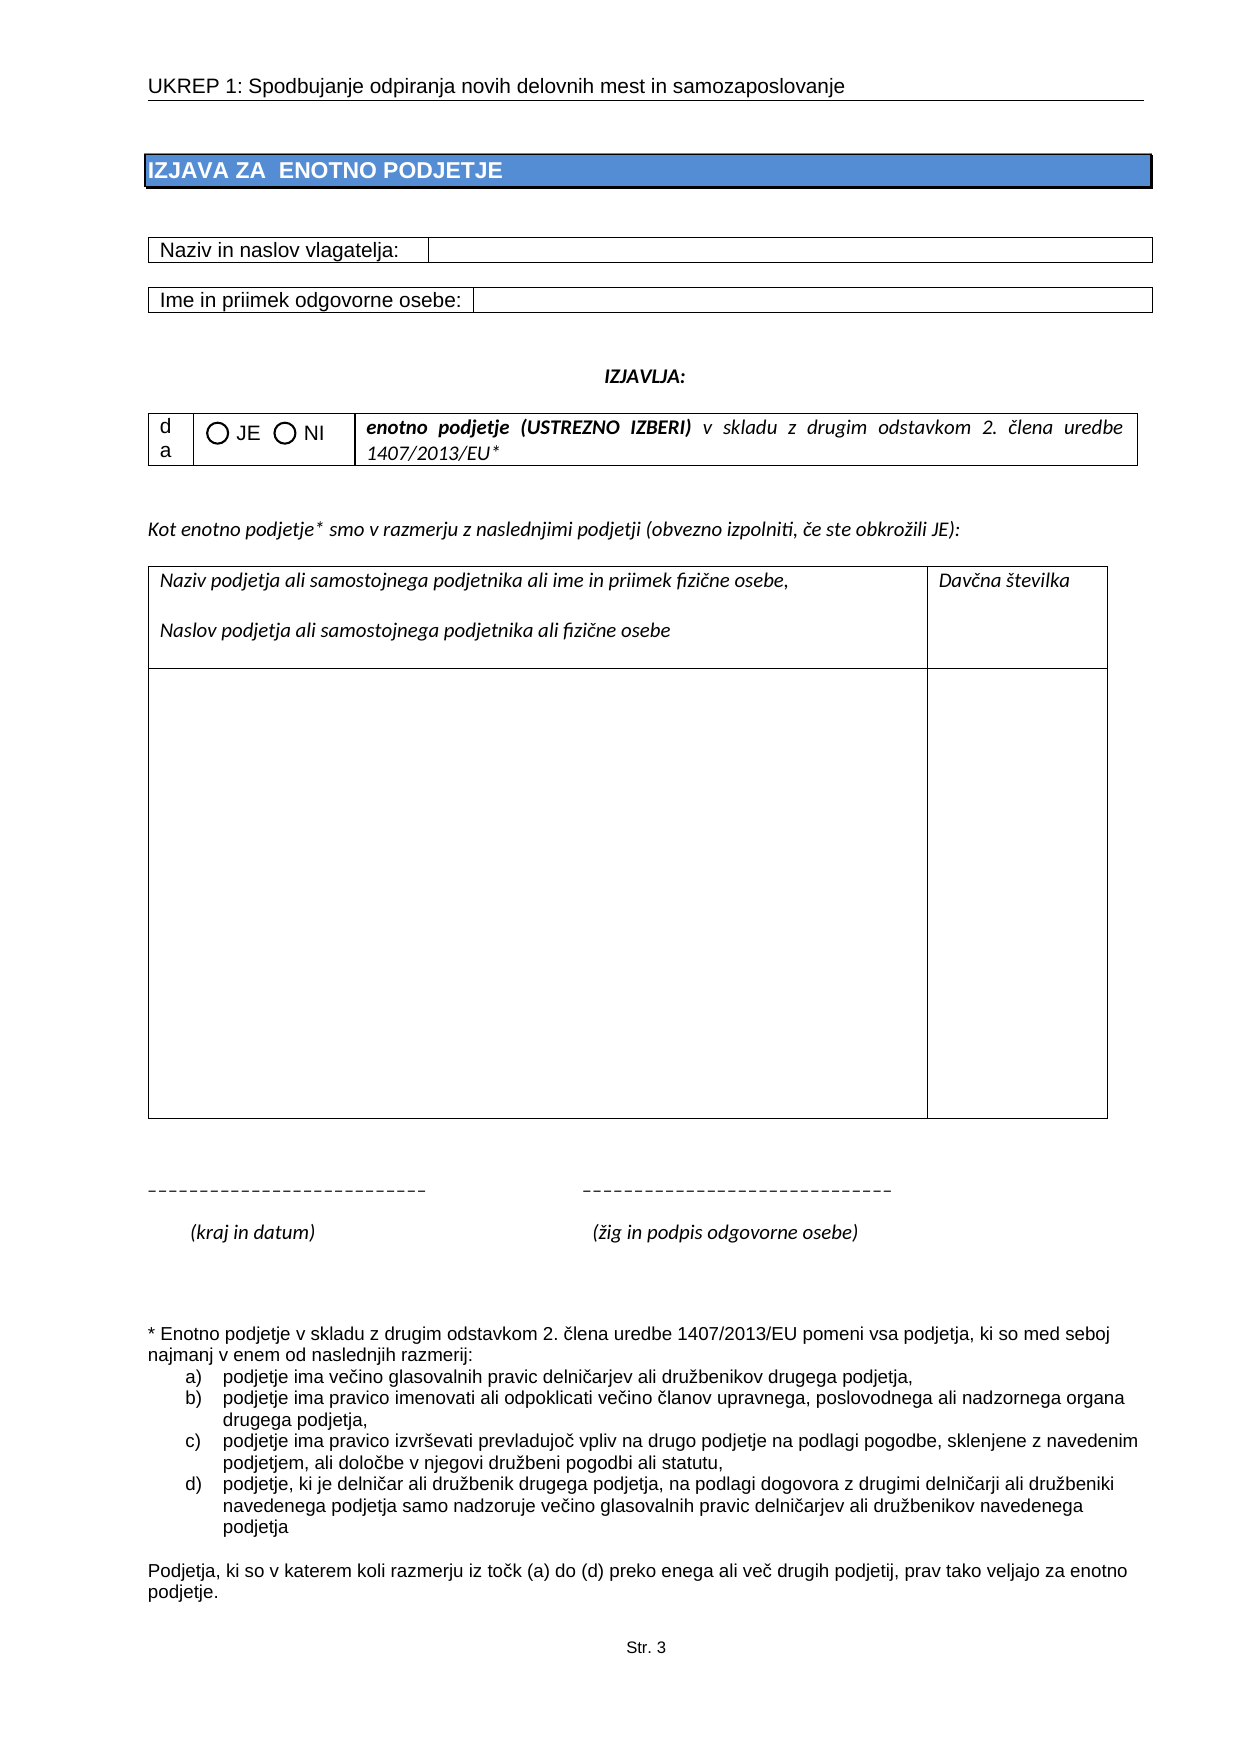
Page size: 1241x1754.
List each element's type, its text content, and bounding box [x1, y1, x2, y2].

list podjetje ima pravico izvrševati prevladujoč vpliv na drugo podjetje na podlagi pogodbe, sklenjene z navedenim podjetjem, ali določbe v njegovi družbeni pogodbi ali statutu, [185, 1430, 1144, 1473]
list podjetje ima pravico imenovati ali odpoklicati večino članov upravnega, poslovodnega ali nadzornega organa drugega podjetja, [185, 1387, 1144, 1430]
text Podjetja, ki so v katerem koli razmerju iz točk (a) do (d) preko enega ali več drugih podjetij, prav tako veljajo za enotno podjetje. [148, 1559, 1144, 1603]
text * Enotno podjetje v skladu z drugim odstavkom 2. člena uredbe 1407/2013/EU pomeni vsa podjetja, ki so med seboj najmanj v enem od naslednjih razmerij: [148, 1322, 1144, 1365]
table_cell [928, 669, 1107, 1118]
list podjetje ima večino glasovalnih pravic delničarjev ali družbenikov drugega podjetja, [185, 1365, 1144, 1387]
table_header da [149, 414, 193, 465]
table_header [474, 288, 1152, 312]
text Kot enotno podjetje* smo v razmerju z naslednjimi podjetji (obvezno izpolniti, če ste obkrožili JE): [148, 516, 1144, 542]
text IZJAVLJA: [148, 363, 1144, 389]
list podjetje, ki je delničar ali družbenik drugega podjetja, na podlagi dogovora z drugimi delničarji ali družbeniki navedenega podjetja samo nadzoruje večino glasovalnih pravic delničarjev ali družbenikov navedenega podjetja [185, 1473, 1144, 1538]
table_header Naziv in naslov vlagatelja: [149, 238, 428, 262]
table_header [194, 414, 354, 465]
table_header enotno podjetje (USTREZNO IZBERI) v skladu z drugim odstavkom 2. člena uredbe 1407/2013/EU* [356, 414, 1137, 465]
text (kraj in datum) (žig in podpis odgovorne osebe) [148, 1219, 1144, 1245]
table_header Davčna številka [928, 567, 1107, 667]
table_header Naziv podjetja ali samostojnega podjetnika ali ime in priimek fizične osebe, Naslov podjetja ali samostojnega podjetnika ali fizične osebe [149, 567, 927, 667]
table_cell [149, 669, 927, 1118]
text IZJAVA ZA ENOTNO PODJETJE [146, 155, 1150, 186]
text ___________________________ ______________________________ [148, 1169, 1144, 1195]
table_header Ime in priimek odgovorne osebe: [149, 288, 473, 312]
table_header [429, 238, 1152, 262]
